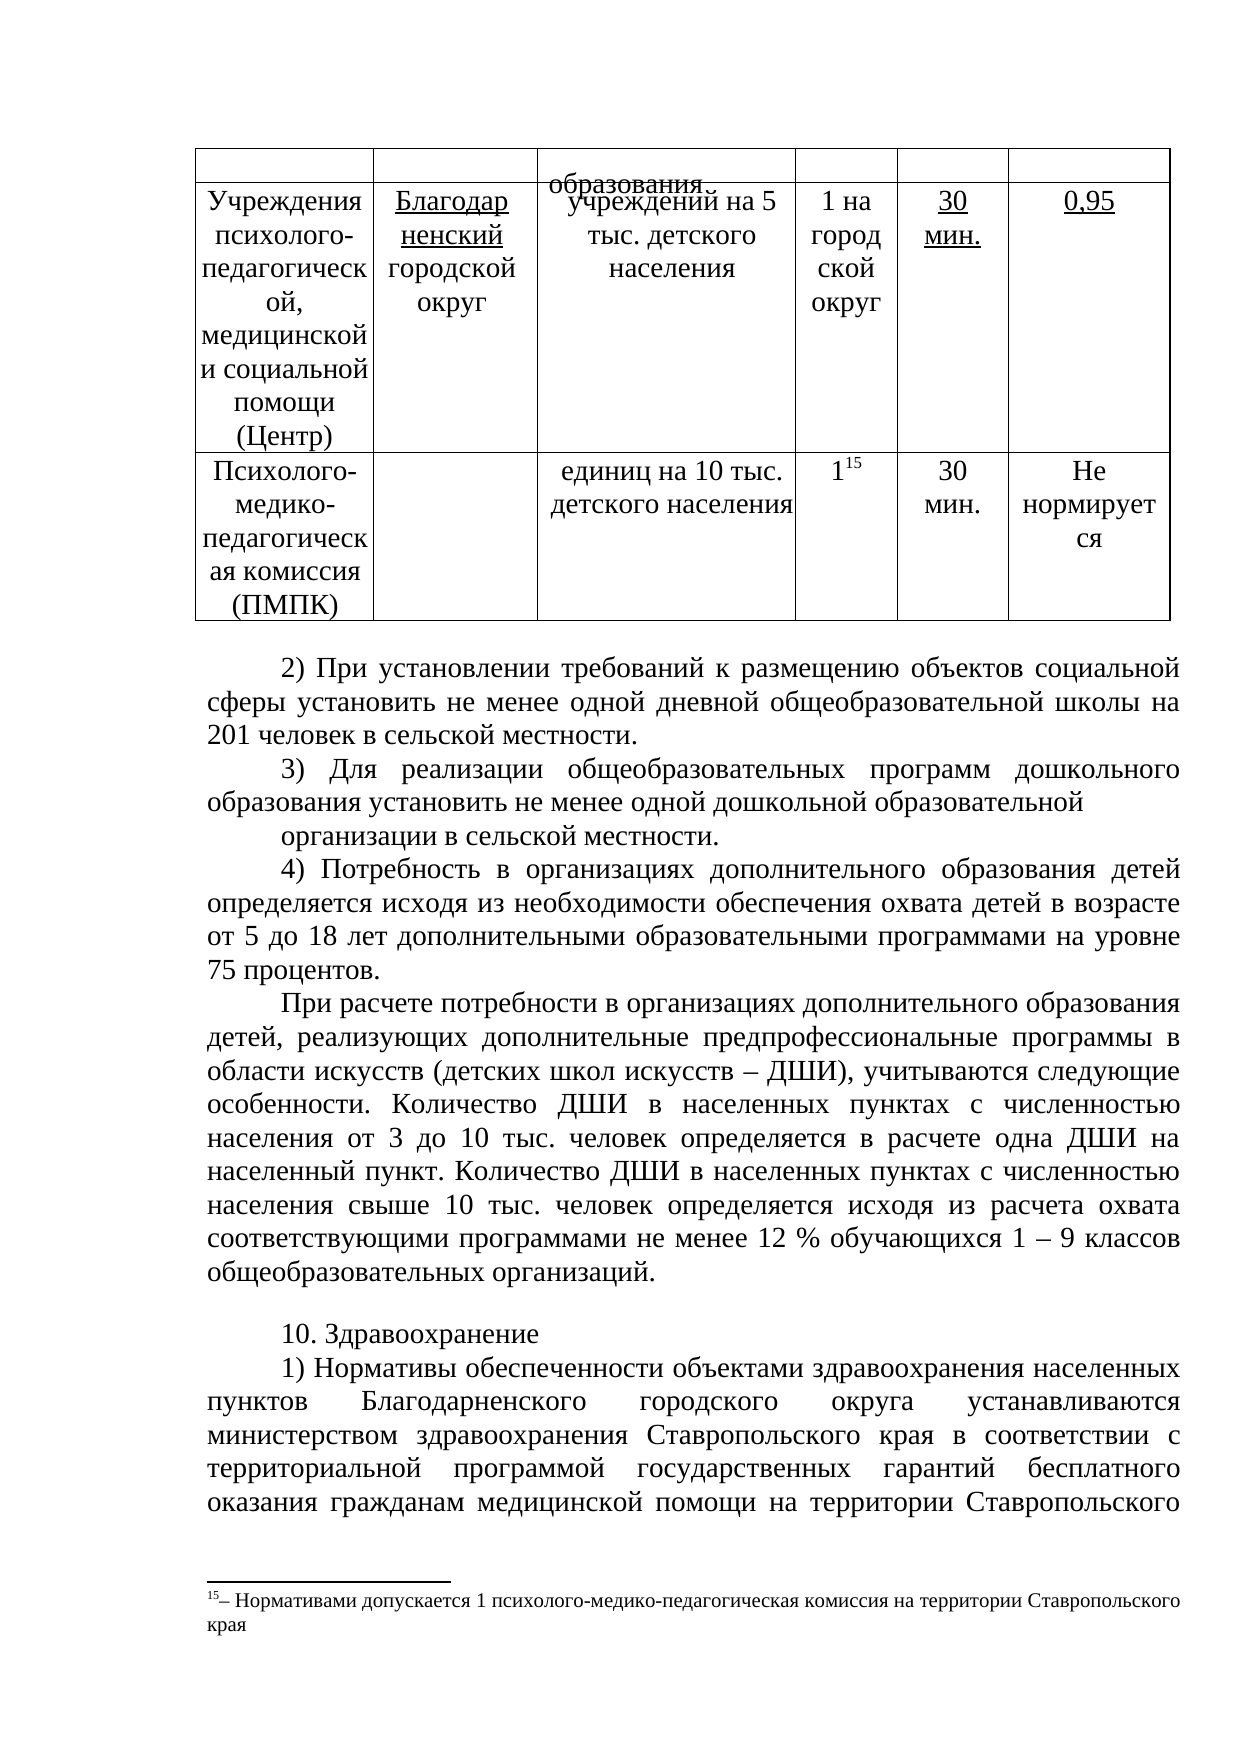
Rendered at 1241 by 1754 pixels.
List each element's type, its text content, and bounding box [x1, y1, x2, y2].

table_cell 30 мин. [898, 453, 1008, 620]
table_cell 10 [796, 149, 897, 182]
table_cell 1 на городской округ [796, 183, 897, 452]
table_cell Не нормируется [1009, 453, 1169, 620]
text 10. Здравоохранение [207, 1316, 1181, 1350]
table_cell Учреждения психолого-педагогической, медицинской и социальной помощи (Центр) [196, 183, 373, 452]
text 2) При установлении требований к размещению объектов социальной сферы установить не менее одной дневной общеобразовательной школы на 201 человек в сельской местности. [207, 650, 1181, 751]
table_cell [374, 149, 537, 182]
table_cell единиц на 10 тыс. детского населения [538, 453, 795, 620]
text 4) Потребность в организациях дополнительного образования детей определяется исходя из необходимости обеспечения охвата детей в возрасте от 5 до 18 лет дополнительными образовательными программами на уровне 75 процентов. [207, 851, 1181, 986]
text 3) Для реализации общеобразовательных программ дошкольного образования установить не менее одной дошкольной образовательной [207, 751, 1181, 818]
table_cell Психолого-медико-педагогическая комиссия (ПМПК) [196, 453, 373, 620]
table_cell Благодар ненский городской округ [374, 183, 537, 452]
text При расчете потребности в организациях дополнительного образования детей, реализующих дополнительные предпрофессиональные программы в области искусств (детских школ искусств – ДШИ), учитываются следующие особенности. Количество ДШИ в населенных пунктах с численностью населения от 3 до 10 тыс. человек определяется в расчете одна ДШИ на населенный пункт. Количество ДШИ в населенных пунктах с численностью населения свыше 10 тыс. человек определяется исходя из расчета охвата соответствующими программами не менее 12 % обучающихся 1 – 9 классов общеобразовательных организаций. [207, 986, 1181, 1287]
table_cell 1 [796, 453, 897, 620]
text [207, 1350, 1181, 1517]
table_cell 0,95 [1009, 183, 1169, 452]
table_cell 30 мин. [898, 183, 1008, 452]
table_cell [374, 453, 537, 620]
text организации в сельской местности. [207, 818, 1181, 851]
table_cell учреждений на 5 тыс. детского населения [538, 183, 795, 452]
